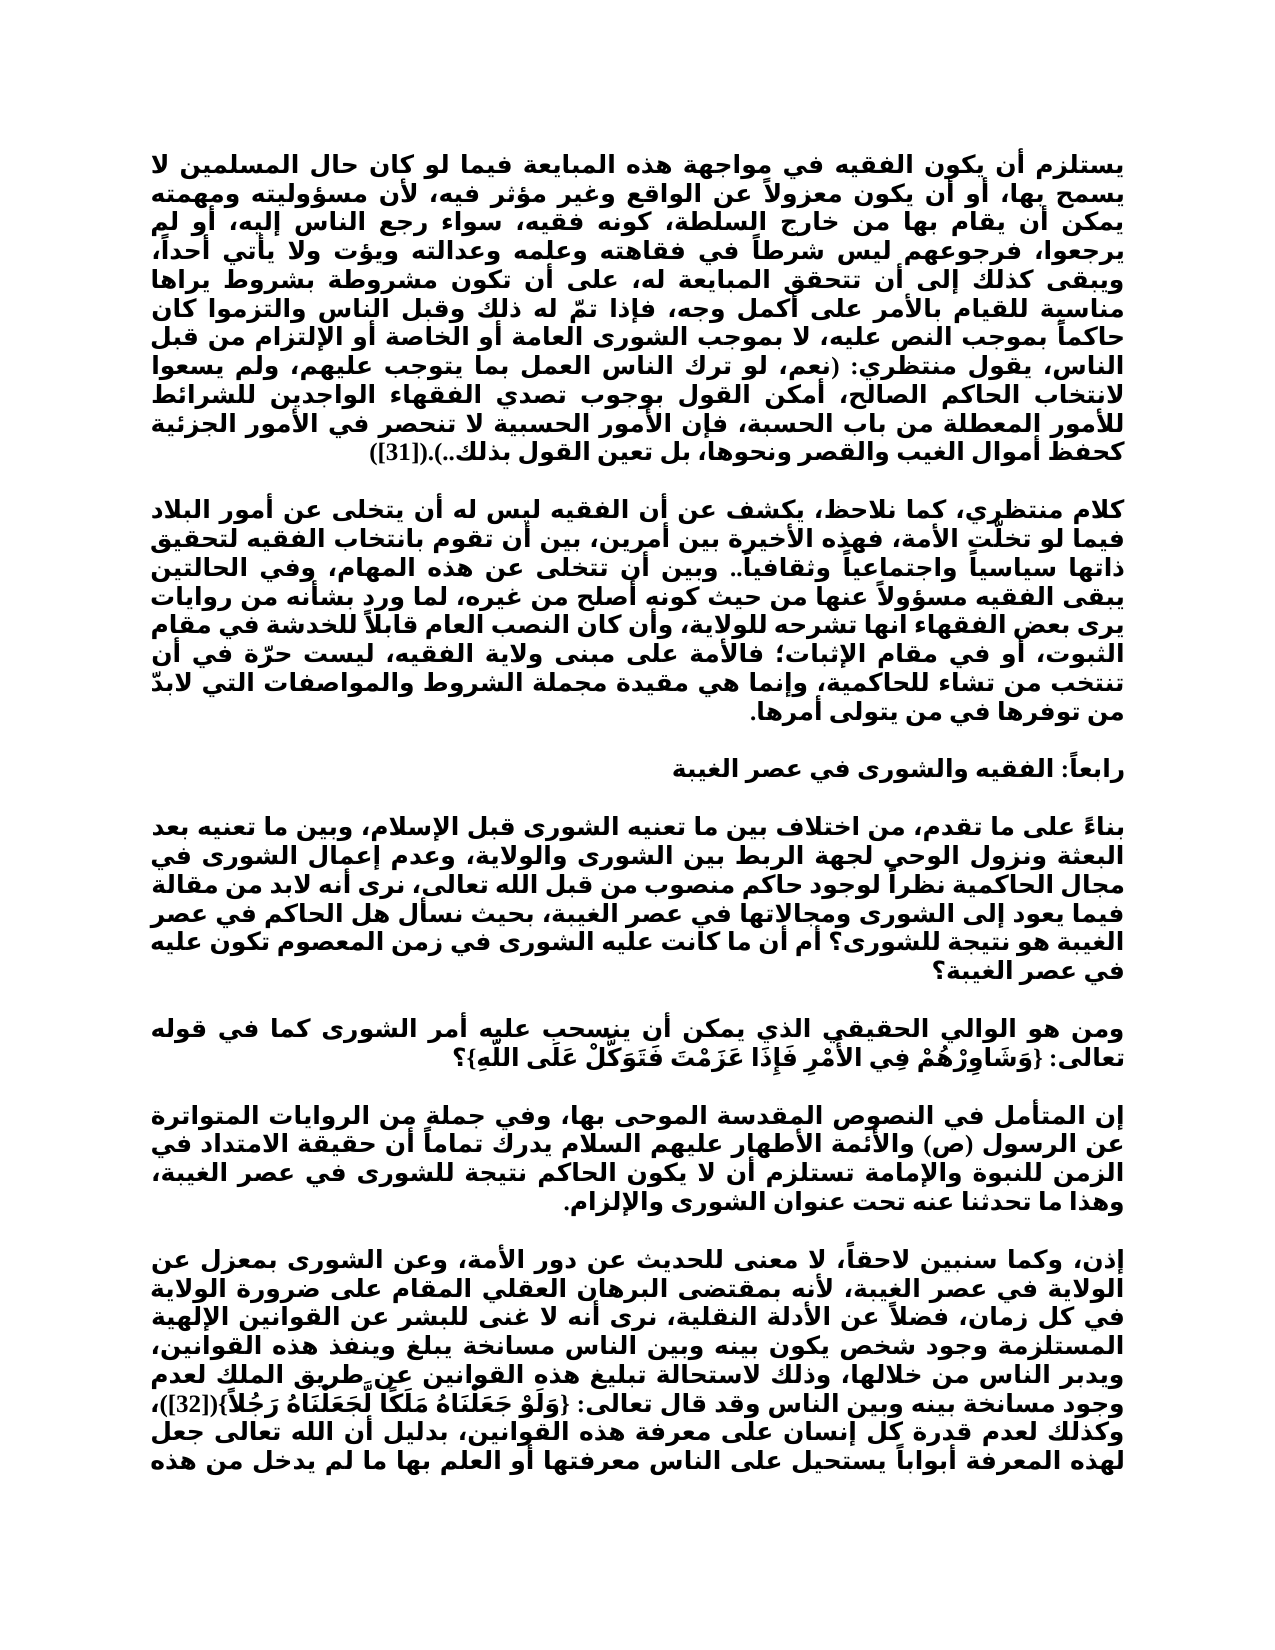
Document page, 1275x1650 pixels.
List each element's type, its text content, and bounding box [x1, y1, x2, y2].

text ومن هو الوالي الحقيقي الذي يمكن أن ينسحب عليه أمر الشورى كما في قوله تعالى: {وَشَاوِرْهُمْ فِي الأَمْرِ فَإِذَا عَزَمْتَ فَتَوَكَّلْ عَلَى اللّهِ}؟ [150, 1014, 1125, 1072]
text كلام منتظري، كما نلاحظ، يكشف عن أن الفقيه ليس له أن يتخلى عن أمور البلاد فيما لو تخلّت الأمة، فهذه الأخيرة بين أمرين، بين أن تقوم بانتخاب الفقيه لتحقيق ذاتها سياسياً واجتماعياً وثقافياً.. وبين أن تتخلى عن هذه المهام، وفي الحالتين يبقى الفقيه مسؤولاً عنها من حيث كونه أصلح من غيره، لما ورد بشأنه من روايات يرى بعض الفقهاء انها تشرحه للولاية، وأن كان النصب العام قابلاً للخدشة في مقام الثبوت، أو في مقام الإثبات؛ فالأمة على مبنى ولاية الفقيه، ليست حرّة في أن تنتخب من تشاء للحاكمية، وإنما هي مقيدة مجملة الشروط والمواصفات التي لابدّ من توفرها في من يتولى أمرها. [150, 495, 1125, 725]
text إن المتأمل في النصوص المقدسة الموحى بها، وفي جملة من الروايات المتواترة عن الرسول (ص) والأئمة الأطهار عليهم السلام يدرك تماماً أن حقيقة الامتداد في الزمن للنبوة والإمامة تستلزم أن لا يكون الحاكم نتيجة للشورى في عصر الغيبة، وهذا ما تحدثنا عنه تحت عنوان الشورى والإلزام. [150, 1101, 1125, 1216]
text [150, 150, 1125, 466]
text بناءً على ما تقدم، من اختلاف بين ما تعنيه الشورى قبل الإسلام، وبين ما تعنيه بعد البعثة ونزول الوحي لجهة الربط بين الشورى والولاية، وعدم إعمال الشورى في مجال الحاكمية نظراً لوجود حاكم منصوب من قبل الله تعالى، نرى أنه لابد من مقالة فيما يعود إلى الشورى ومجالاتها في عصر الغيبة، بحيث نسأل هل الحاكم في عصر الغيبة هو نتيجة للشورى؟ أم أن ما كانت عليه الشورى في زمن المعصوم تكون عليه في عصر الغيبة؟ [150, 812, 1125, 985]
text رابعاً: الفقيه والشورى في عصر الغيبة [150, 754, 1125, 783]
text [150, 1245, 1125, 1475]
